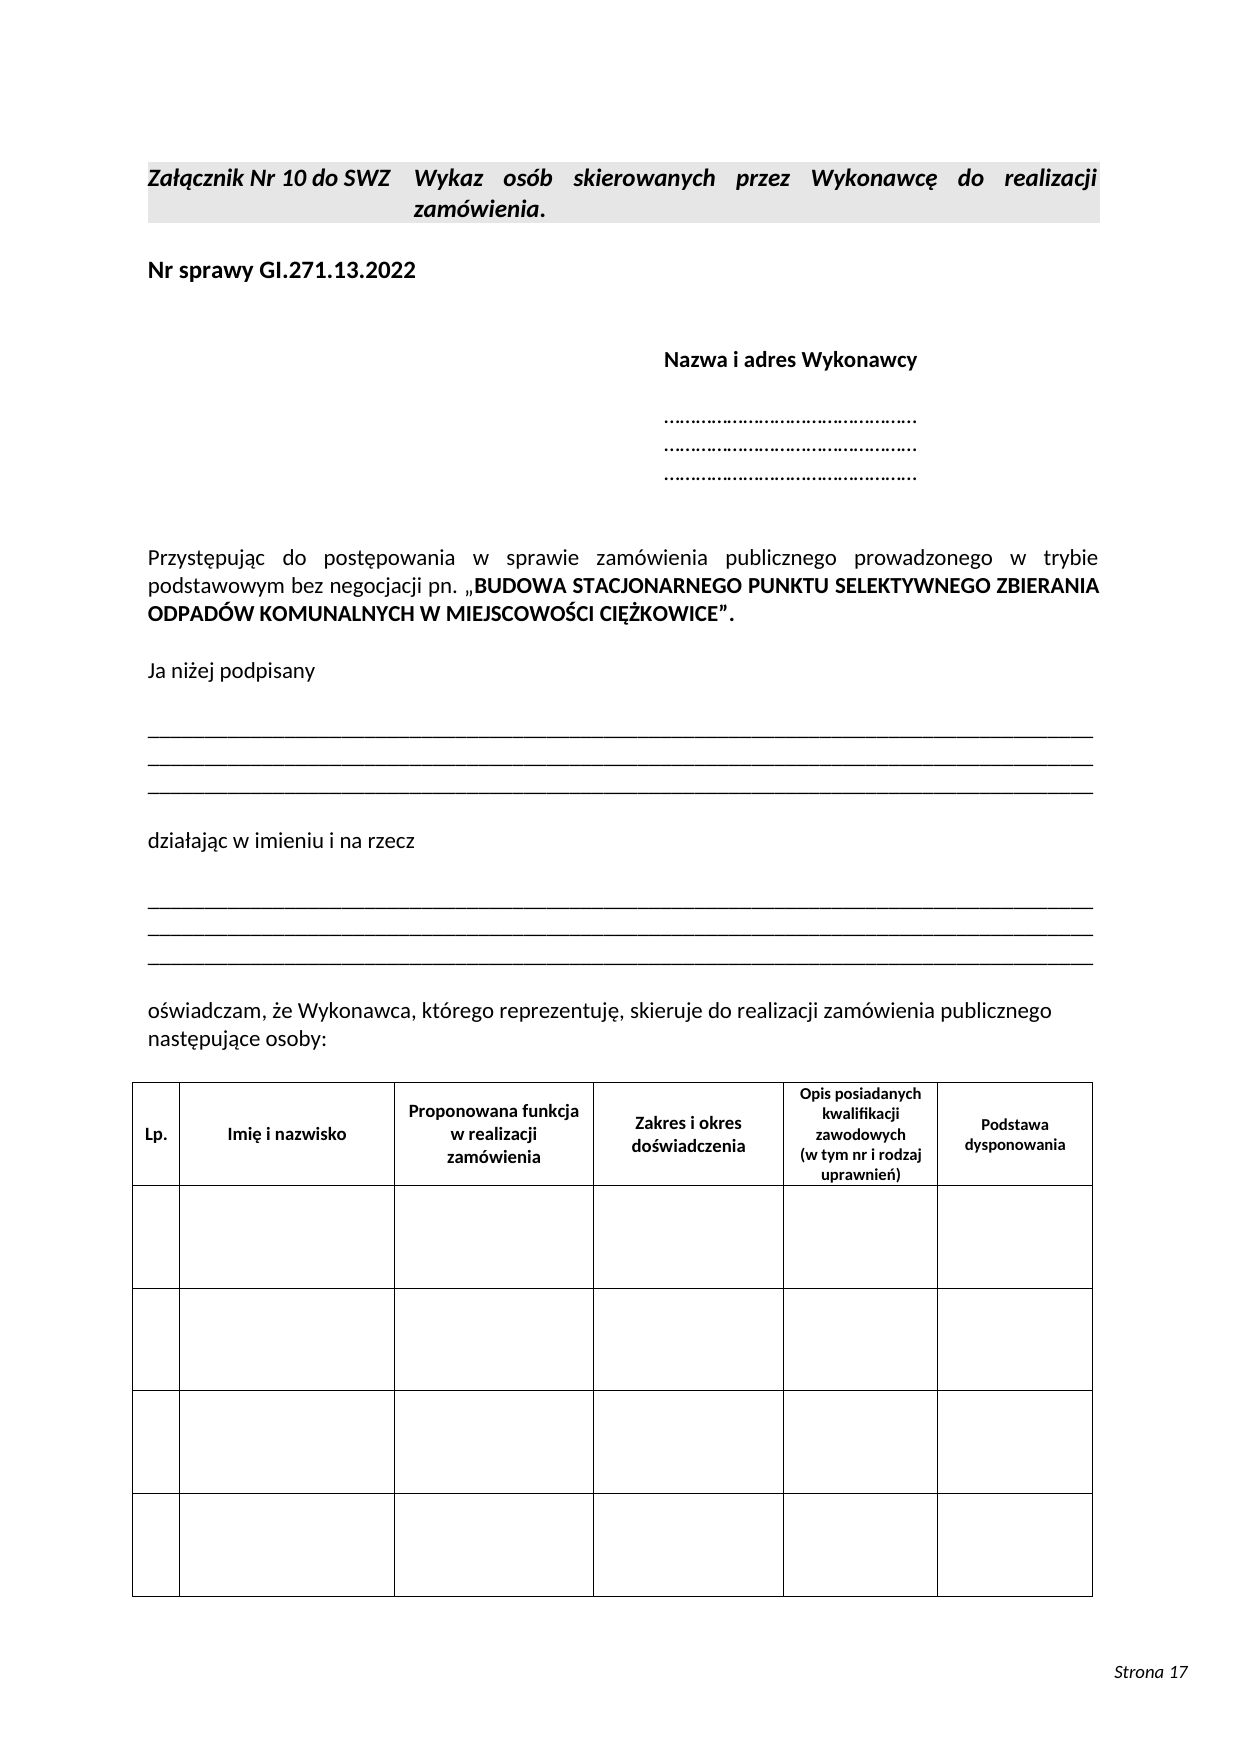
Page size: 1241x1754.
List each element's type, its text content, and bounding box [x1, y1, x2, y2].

subtitle Załącznik Nr 10 do SWZ Wykaz osób skierowanych przez Wykonawcę do realizacji zamówienia. [148, 162, 1100, 223]
table_cell [784, 1391, 937, 1493]
text Nr sprawy GI.271.13.2022 [148, 254, 1100, 284]
table_cell [395, 1391, 593, 1493]
table_cell [180, 1494, 394, 1596]
text ………………………………………… [664, 402, 1100, 429]
text oświadczam, że Wykonawca, którego reprezentuję, skieruje do realizacji zamówienia publicznego następujące osoby: [148, 996, 1100, 1052]
table_cell [180, 1289, 394, 1390]
text Przystępując do postępowania w sprawie zamówienia publicznego prowadzonego w trybie podstawowym bez negocjacji pn. „BUDOWA STACJONARNEGO PUNKTU SELEKTYWNEGO ZBIERANIA ODPADÓW KOMUNALNYCH W MIEJSCOWOŚCI CIĘŻKOWICE”. [148, 543, 1100, 627]
table_cell [938, 1391, 1092, 1493]
table_cell [180, 1391, 394, 1493]
table_header Imię i nazwisko [180, 1083, 394, 1185]
table_cell [784, 1289, 937, 1390]
table_cell [784, 1186, 937, 1288]
table_cell [594, 1391, 783, 1493]
table_cell [938, 1494, 1092, 1596]
text działając w imieniu i na rzecz [148, 826, 1100, 854]
table_header Lp. [133, 1083, 179, 1185]
table_cell [594, 1289, 783, 1390]
table_cell [938, 1289, 1092, 1390]
text ………………………………………… [664, 458, 1100, 486]
table_cell [594, 1494, 783, 1596]
table_cell [395, 1186, 593, 1288]
text _________________________________________________________________________________________________________________________________________________________________________________________________________________________________________________________ [148, 884, 1100, 968]
table_cell [395, 1494, 593, 1596]
table_cell [784, 1494, 937, 1596]
table_cell [133, 1391, 179, 1493]
table_cell [133, 1494, 179, 1596]
table_cell [133, 1289, 179, 1390]
text Ja niżej podpisany [148, 656, 1100, 684]
table_cell [180, 1186, 394, 1288]
table_cell [133, 1186, 179, 1288]
text Nazwa i adres Wykonawcy [148, 346, 1100, 373]
table_cell [594, 1186, 783, 1288]
table_header Zakres i okres doświadczenia [594, 1083, 783, 1185]
table_cell [938, 1186, 1092, 1288]
table_header Proponowana funkcja w realizacji zamówienia [395, 1083, 593, 1185]
text ………………………………………… [664, 429, 1100, 458]
table_header Opis posiadanych kwalifikacji zawodowych (w tym nr i rodzaj uprawnień) [784, 1083, 937, 1185]
table_header Podstawa dysponowania [938, 1083, 1092, 1185]
text _________________________________________________________________________________________________________________________________________________________________________________________________________________________________________________________ [148, 713, 1100, 797]
table_cell [395, 1289, 593, 1390]
